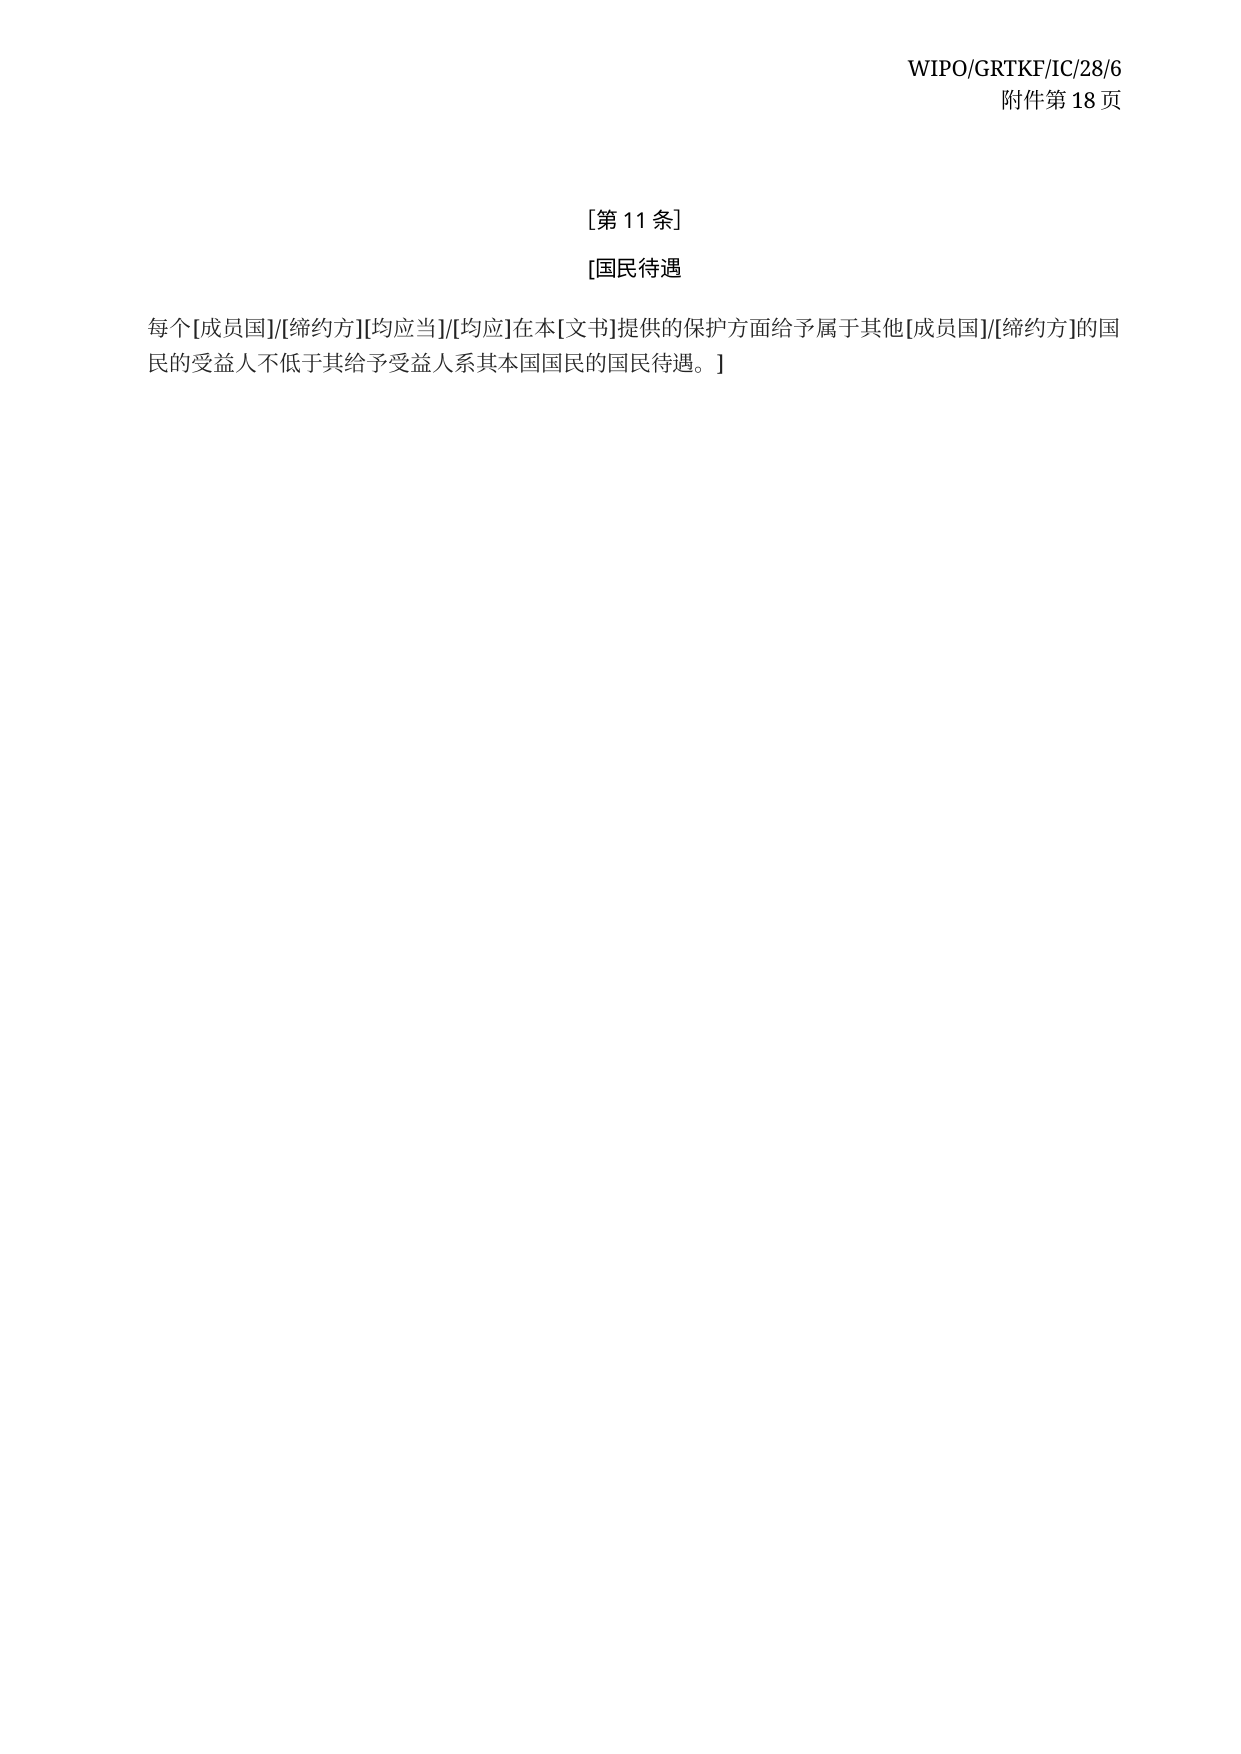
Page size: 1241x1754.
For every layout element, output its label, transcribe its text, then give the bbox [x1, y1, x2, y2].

text ［第11条］ [148, 199, 1122, 234]
text [国民待遇 [148, 247, 1122, 282]
text 每个[成员国]/[缔约方][均应当]/[均应]在本[文书]提供的保护方面给予属于其他[成员国]/[缔约方]的国民的受益人不低于其给予受益人系其本国国民的国民待遇。] [148, 307, 1122, 378]
